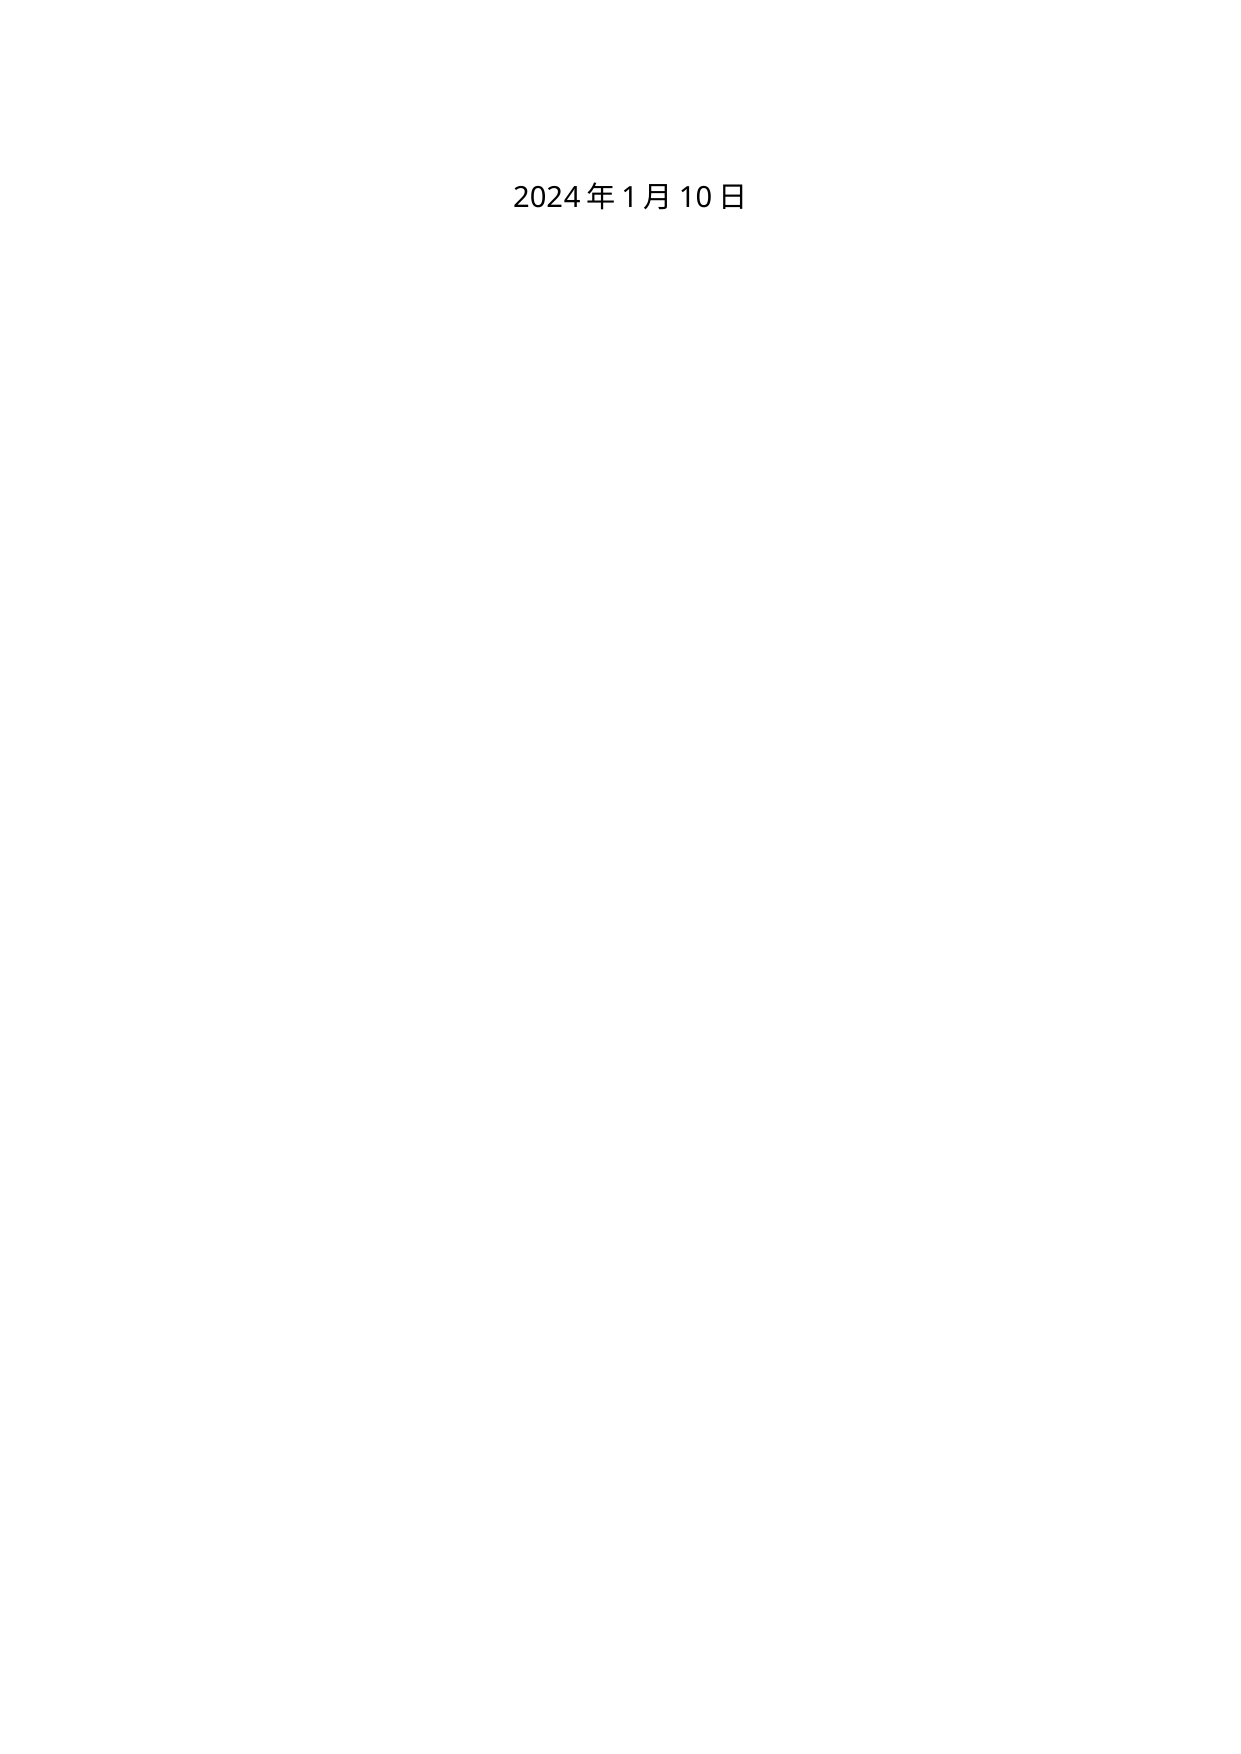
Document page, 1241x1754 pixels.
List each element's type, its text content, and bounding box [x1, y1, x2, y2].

text 2024年1月10日 [187, 162, 1053, 227]
